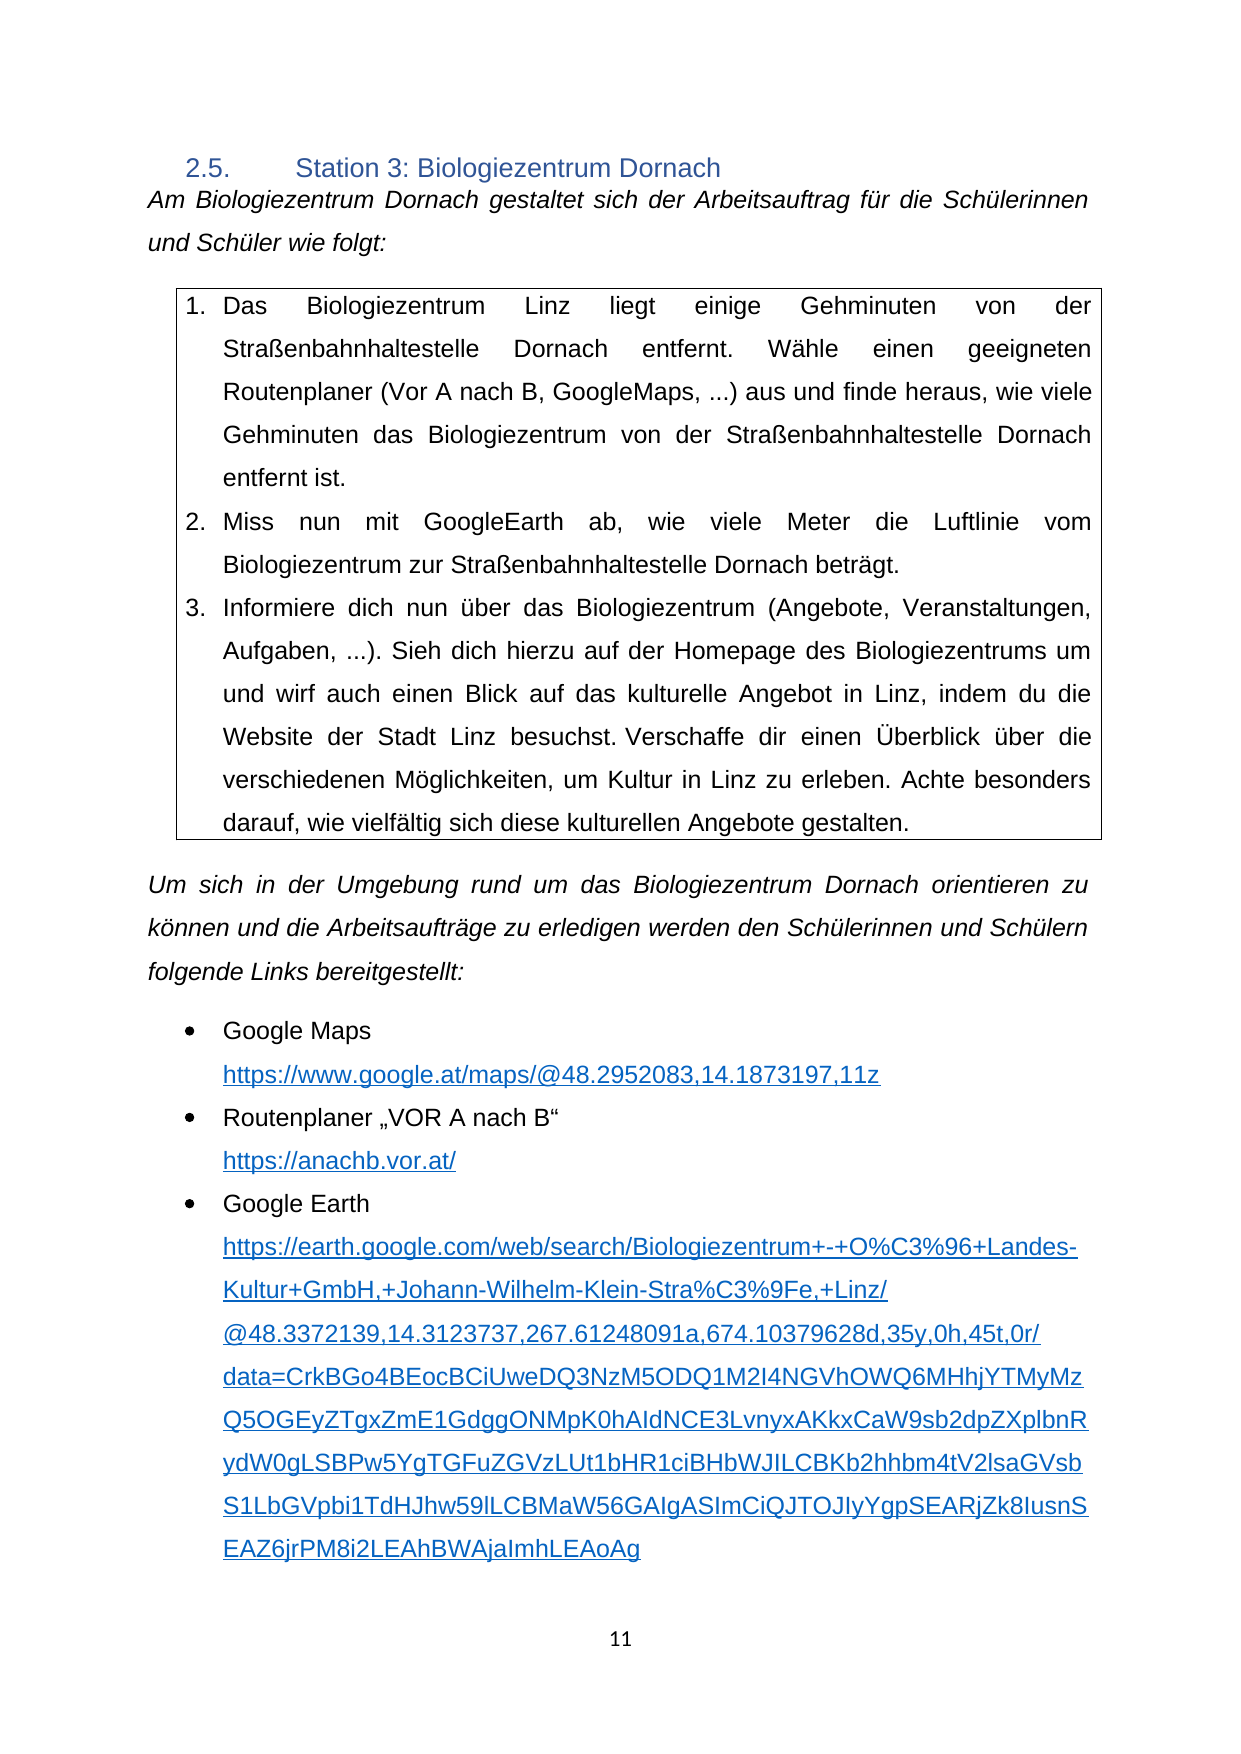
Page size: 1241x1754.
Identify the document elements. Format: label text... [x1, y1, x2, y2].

list Miss nun mit GoogleEarth ab, wie viele Meter die Luftlinie vom Biologiezentrum zur Straßenbahnhaltestelle Dornach beträgt. [177, 503, 1101, 578]
list https://anachb.vor.at/ [223, 1146, 1093, 1175]
list https://earth.google.com/web/search/Biologiezentrum+-+O%C3%96+Landes-Kultur+GmbH,+Johann-Wilhelm-Klein-Stra%C3%9Fe,+Linz/@48.3372139,14.3123737,267.61248091a,674.10379628d,35y,0h,45t,0r/data=CrkBGo4BEocBCiUweDQ3NzM5ODQ1M2I4NGVhOWQ6MHhjYTMyMzQ5OGEyZTgxZmE1GdggONMpK0hAIdNCE3LvnyxAKkxCaW9sb2dpZXplbnRydW0gLSBPw5YgTGFuZGVzLUt1bHR1ciBHbWJILCBKb2hhbm4tV2lsaGVsbS1LbGVpbi1TdHJhw59lLCBMaW56GAIgASImCiQJTOJIyYgpSEARjZk8IusnSEAZ6jrPM8i2LEAhBWAjaImhLEAoAg [223, 1232, 1093, 1563]
subtitle Station 3: Biologiezentrum Dornach [185, 152, 1093, 183]
list Informiere dich nun über das Biologiezentrum (Angebote, Veranstaltungen, Aufgaben, ...). Sieh dich hierzu auf der Homepage des Biologiezentrums um und wirf auch einen Blick auf das kulturelle Angebot in Linz, indem du die Website der Stadt Linz besuchst. Verschaffe dir einen Überblick über die verschiedenen Möglichkeiten, um Kultur in Linz zu erleben. Achte besonders darauf, wie vielfältig sich diese kulturellen Angebote gestalten. [177, 590, 1101, 839]
text Um sich in der Umgebung rund um das Biologiezentrum Dornach orientieren zu können und die Arbeitsaufträge zu erledigen werden den Schülerinnen und Schülern folgende Links bereitgestellt: [148, 870, 1093, 985]
list Google Earth [185, 1189, 1093, 1218]
list Das Biologiezentrum Linz liegt einige Gehminuten von der Straßenbahnhaltestelle Dornach entfernt. Wähle einen geeigneten Routenplaner (Vor A nach B, GoogleMaps, ...) aus und finde heraus, wie viele Gehminuten das Biologiezentrum von der Straßenbahnhaltestelle Dornach entfernt ist. [177, 289, 1101, 492]
list https://www.google.at/maps/@48.2952083,14.1873197,11z [223, 1059, 1093, 1088]
list Routenplaner „VOR A nach B“ [185, 1103, 1093, 1132]
text Am Biologiezentrum Dornach gestaltet sich der Arbeitsauftrag für die Schülerinnen und Schüler wie folgt: [148, 185, 1093, 257]
list Google Maps [185, 1016, 1093, 1045]
